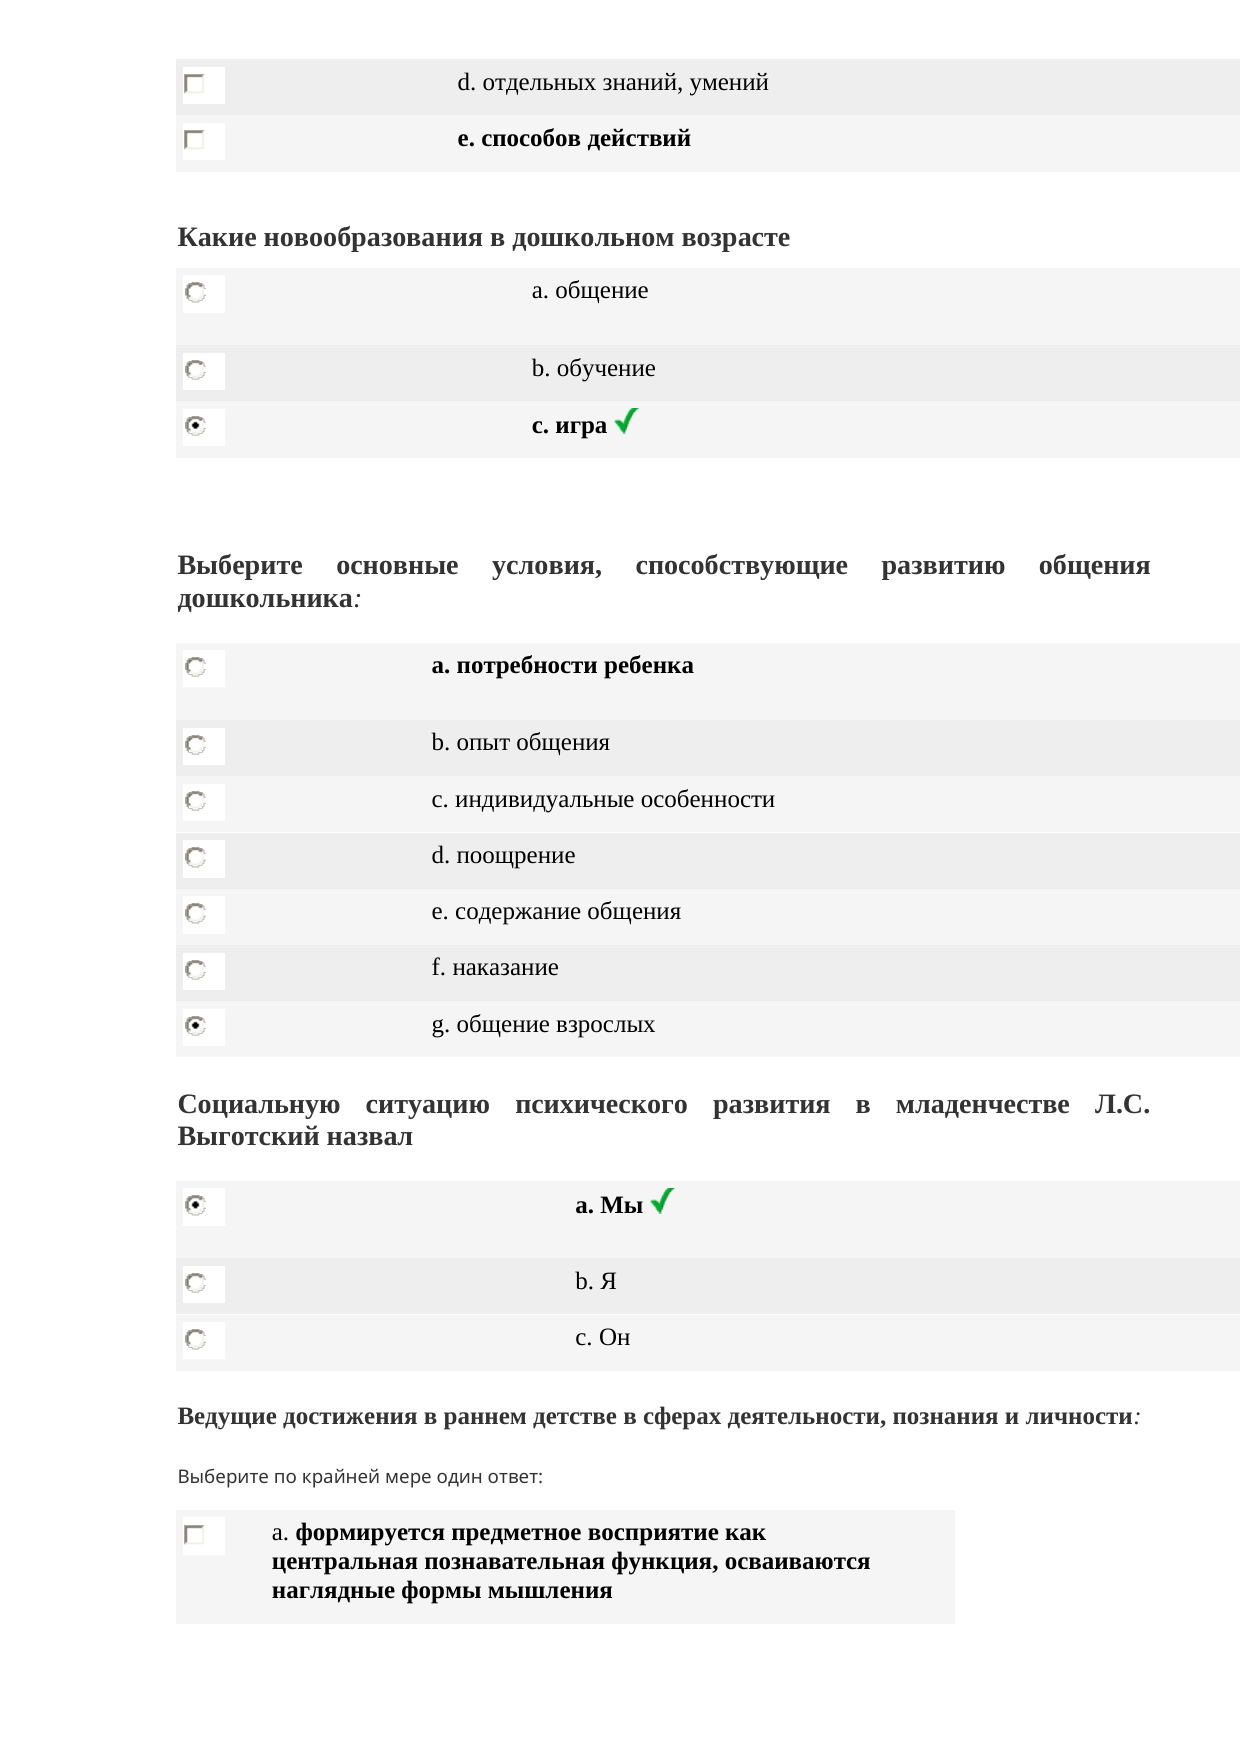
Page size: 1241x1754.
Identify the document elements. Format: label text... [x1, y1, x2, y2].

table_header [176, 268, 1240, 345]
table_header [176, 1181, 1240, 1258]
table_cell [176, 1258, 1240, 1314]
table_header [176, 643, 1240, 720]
picture [649, 1188, 675, 1214]
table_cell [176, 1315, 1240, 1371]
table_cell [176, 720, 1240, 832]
text Ведущие достижения в раннем детстве в сферах деятельности, познания и личности: [177, 1400, 1152, 1430]
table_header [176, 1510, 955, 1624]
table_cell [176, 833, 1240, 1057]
text Какие новообразования в дошкольном возрасте [177, 219, 1152, 252]
text Выберите по крайней мере один ответ: [177, 1459, 930, 1489]
text Выберите основные условия, способствующие развитию общения дошкольника: [177, 548, 1152, 613]
text Социальную ситуацию психического развития в младенчестве Л.С. Выготский назвал [177, 1087, 1152, 1151]
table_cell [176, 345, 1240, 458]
picture [613, 408, 639, 434]
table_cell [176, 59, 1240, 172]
